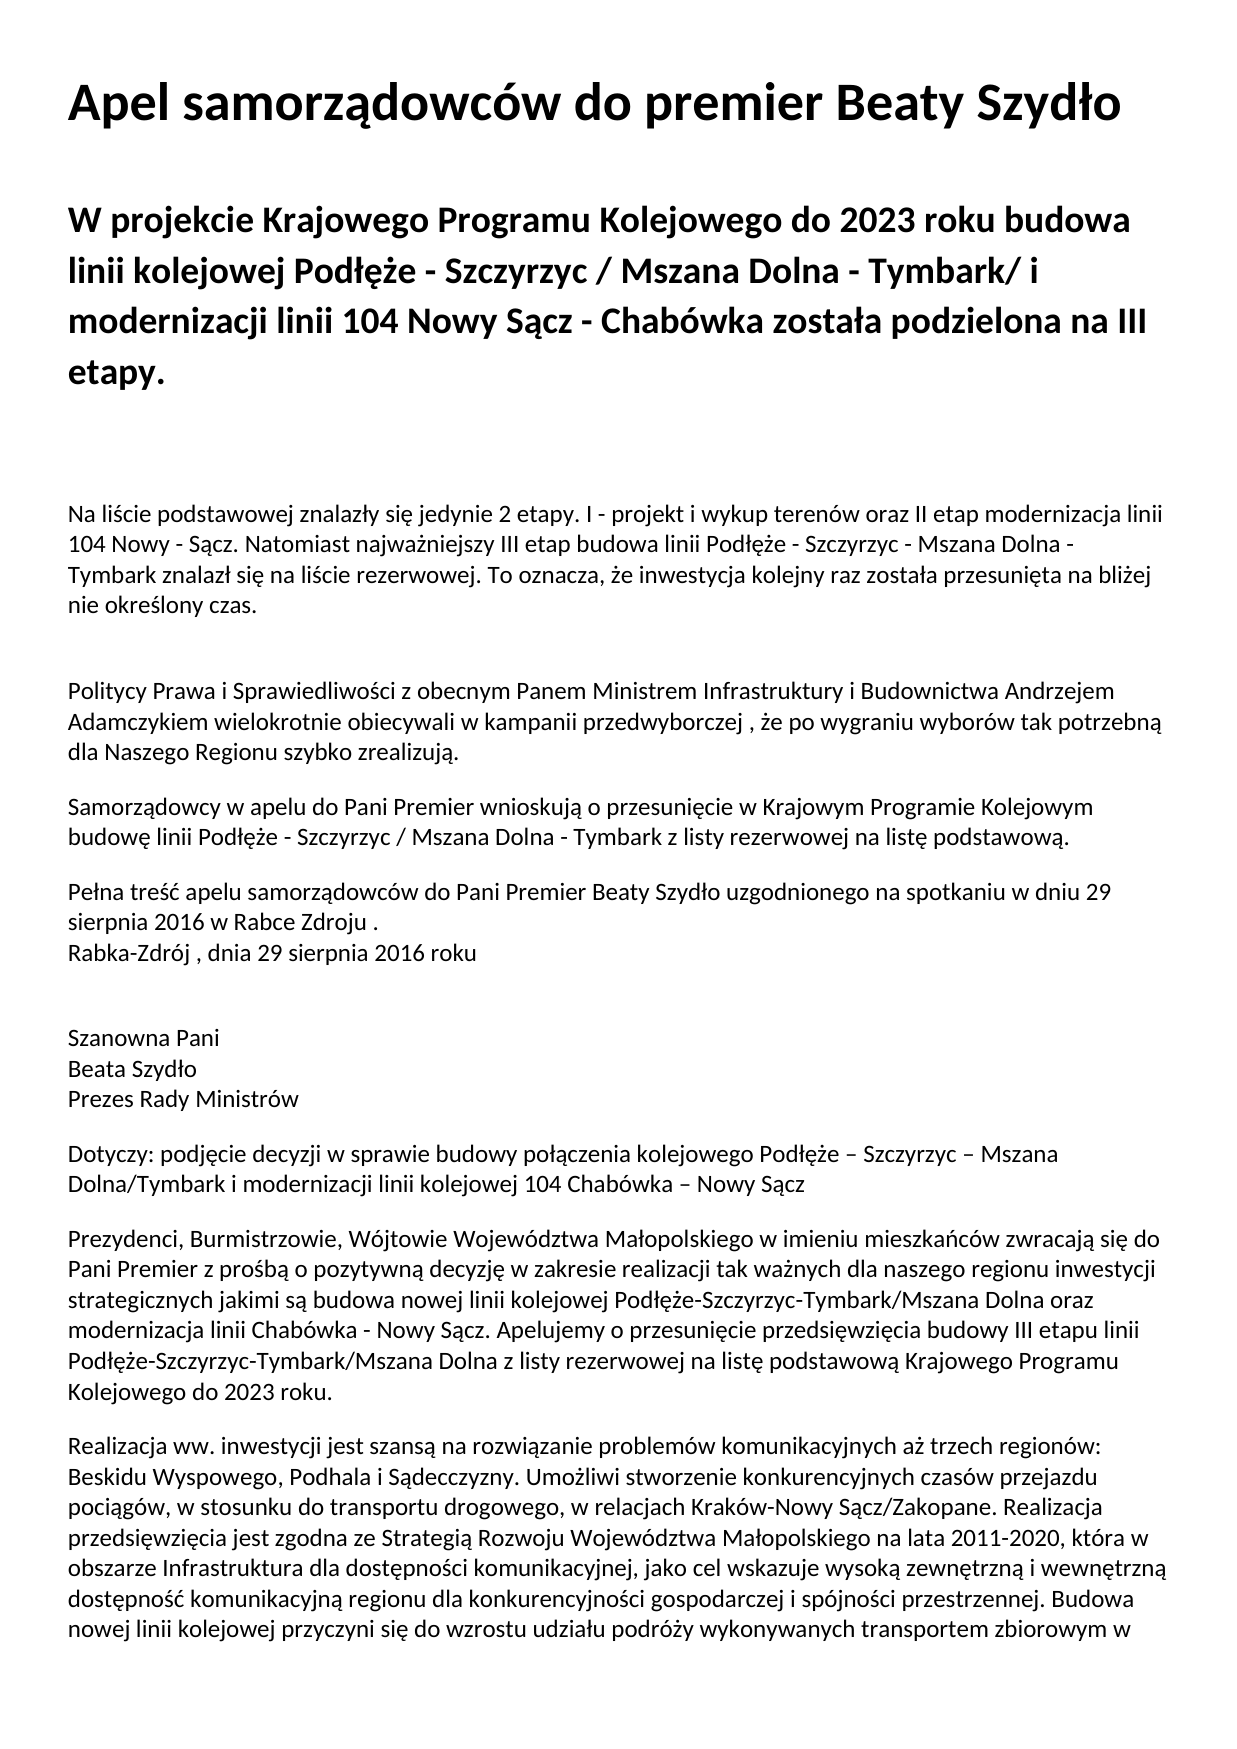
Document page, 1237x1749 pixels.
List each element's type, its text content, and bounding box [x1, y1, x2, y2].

text Rabka-Zdrój , dnia 29 sierpnia 2016 roku [68, 937, 1169, 967]
text W projekcie Krajowego Programu Kolejowego do 2023 roku budowa linii kolejowej Podłęże - Szczyrzyc / Mszana Dolna - Tymbark/ i modernizacji linii 104 Nowy Sącz - Chabówka została podzielona na III etapy. [68, 196, 1169, 393]
text Politycy Prawa i Sprawiedliwości z obecnym Panem Ministrem Infrastruktury i Budownictwa Andrzejem Adamczykiem wielokrotnie obiecywali w kampanii przedwyborczej , że po wygraniu wyborów tak potrzebną dla Naszego Regionu szybko zrealizują. [68, 675, 1169, 767]
text Samorządowcy w apelu do Pani Premier wnioskują o przesunięcie w Krajowym Programie Kolejowym budowę linii Podłęże - Szczyrzyc / Mszana Dolna - Tymbark z listy rezerwowej na listę podstawową. [68, 791, 1169, 852]
text Prezydenci, Burmistrzowie, Wójtowie Województwa Małopolskiego w imieniu mieszkańców zwracają się do Pani Premier z prośbą o pozytywną decyzję w zakresie realizacji tak ważnych dla naszego regionu inwestycji strategicznych jakimi są budowa nowej linii kolejowej Podłęże-Szczyrzyc-Tymbark/Mszana Dolna oraz modernizacja linii Chabówka - Nowy Sącz. Apelujemy o przesunięcie przedsięwzięcia budowy III etapu linii Podłęże-Szczyrzyc-Tymbark/Mszana Dolna z listy rezerwowej na listę podstawową Krajowego Programu Kolejowego do 2023 roku. [68, 1223, 1169, 1406]
text Dotyczy: podjęcie decyzji w sprawie budowy połączenia kolejowego Podłęże – Szczyrzyc – Mszana Dolna/Tymbark i modernizacji linii kolejowej 104 Chabówka – Nowy Sącz [68, 1138, 1169, 1199]
text Prezes Rady Ministrów [68, 1084, 1169, 1114]
text Apel samorządowców do premier Beaty Szydło [68, 68, 1169, 134]
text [68, 1430, 1169, 1644]
text Pełna treść apelu samorządowców do Pani Premier Beaty Szydło uzgodnionego na spotkaniu w dniu 29 sierpnia 2016 w Rabce Zdroju . [68, 876, 1169, 937]
text Na liście podstawowej znalazły się jedynie 2 etapy. I - projekt i wykup terenów oraz II etap modernizacja linii 104 Nowy - Sącz. Natomiast najważniejszy III etap budowa linii Podłęże - Szczyrzyc - Mszana Dolna - Tymbark znalazł się na liście rezerwowej. To oznacza, że inwestycja kolejny raz została przesunięta na bliżej nie określony czas. [68, 498, 1169, 620]
text Beata Szydło [68, 1053, 1169, 1084]
text Szanowna Pani [68, 1023, 1169, 1053]
